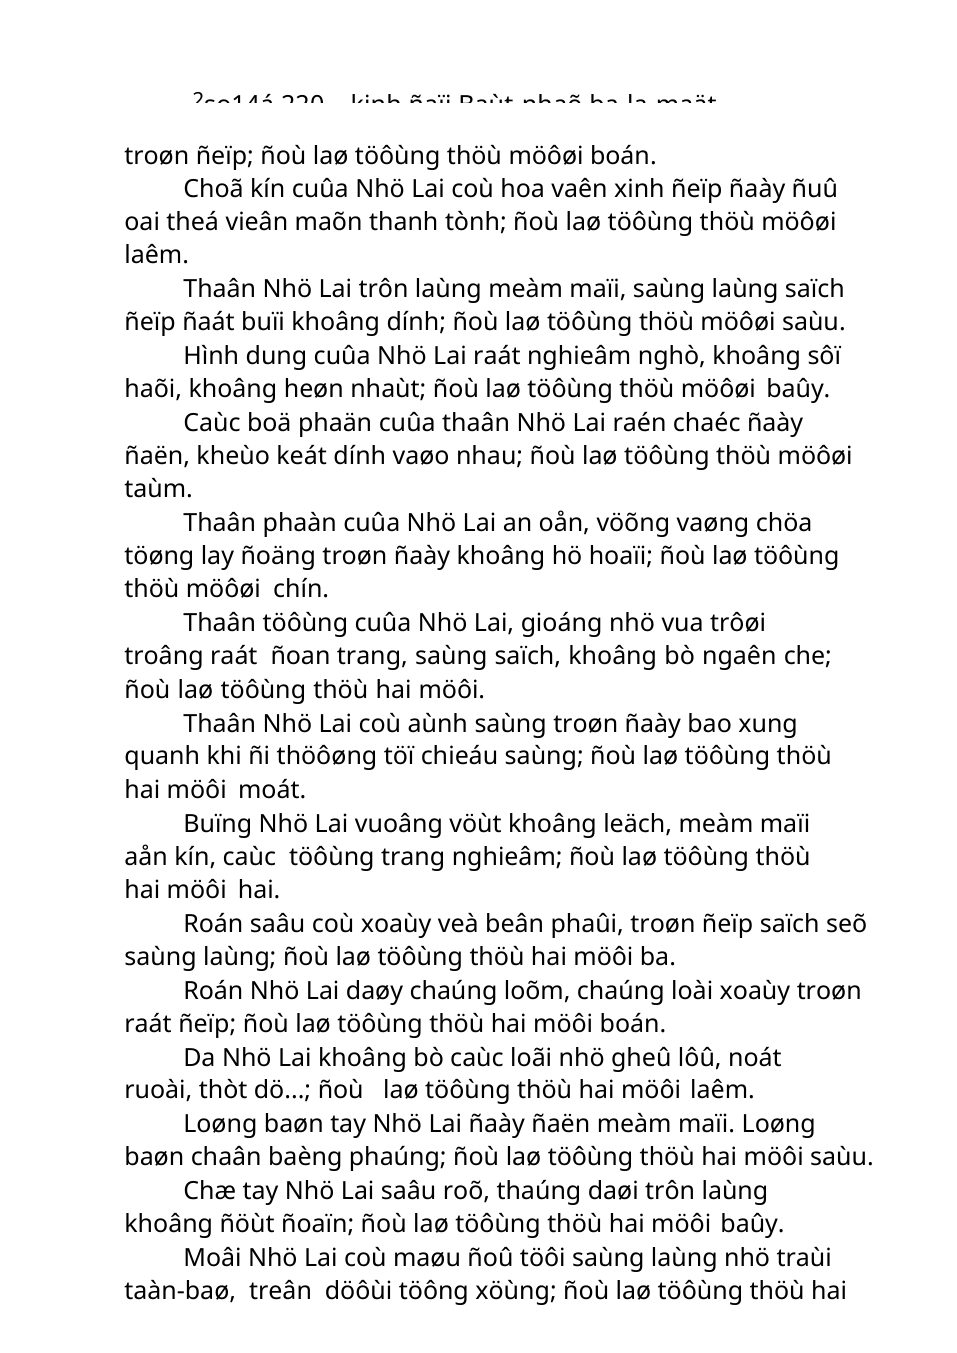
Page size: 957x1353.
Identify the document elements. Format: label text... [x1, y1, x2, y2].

text Hình dung cuûa Nhö Lai raát nghieâm nghò, khoâng sôï haõi, khoâng heøn nhaùt; ñoù laø töôùng thöù möôøi baûy. [124, 338, 851, 405]
text Roán saâu coù xoaùy veà beân phaûi, troøn ñeïp saïch seõ saùng laùng; ñoù laø töôùng thöù hai möôi ba. [124, 906, 875, 972]
text Chæ tay Nhö Lai saâu roõ, thaúng daøi trôn laùng khoâng ñöùt ñoaïn; ñoù laø töôùng thöù hai möôi baûy. [124, 1173, 851, 1239]
text Thaân phaàn cuûa Nhö Lai an oån, vöõng vaøng chöa töøng lay ñoäng troøn ñaày khoâng hö hoaïi; ñoù laø töôùng thöù möôøi chín. [124, 505, 851, 605]
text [124, 1239, 851, 1306]
text Buïng Nhö Lai vuoâng vöùt khoâng leäch, meàm maïi aån kín, caùc töôùng trang nghieâm; ñoù laø töôùng thöù hai möôi hai. [124, 806, 851, 906]
text Roán Nhö Lai daøy chaúng loõm, chaúng loài xoaùy troøn raát ñeïp; ñoù laø töôùng thöù hai möôi boán. [124, 972, 875, 1039]
text Caùc boä phaän cuûa thaân Nhö Lai raén chaéc ñaày ñaën, kheùo keát dính vaøo nhau; ñoù laø töôùng thöù möôøi taùm. [124, 405, 875, 505]
text Thaân Nhö Lai coù aùnh saùng troøn ñaày bao xung quanh khi ñi thöôøng töï chieáu saùng; ñoù laø töôùng thöù hai möôi moát. [124, 705, 851, 806]
text troøn ñeïp; ñoù laø töôùng thöù möôøi boán. [124, 138, 875, 171]
text Loøng baøn tay Nhö Lai ñaày ñaën meàm maïi. Loøng baøn chaân baèng phaúng; ñoù laø töôùng thöù hai möôi saùu. [124, 1106, 875, 1173]
text Thaân töôùng cuûa Nhö Lai, gioáng nhö vua trôøi troâng raát ñoan trang, saùng saïch, khoâng bò ngaên che; ñoù laø töôùng thöù hai möôi. [124, 605, 851, 705]
text Da Nhö Lai khoâng bò caùc loãi nhö gheû lôû, noát ruoài, thòt dö...; ñoù laø töôùng thöù hai möôi laêm. [124, 1039, 847, 1106]
text Choã kín cuûa Nhö Lai coù hoa vaên xinh ñeïp ñaày ñuû oai theá vieân maõn thanh tònh; ñoù laø töôùng thöù möôøi laêm. [124, 171, 863, 271]
text Thaân Nhö Lai trôn laùng meàm maïi, saùng laùng saïch ñeïp ñaát buïi khoâng dính; ñoù laø töôùng thöù möôøi saùu. [124, 271, 875, 338]
